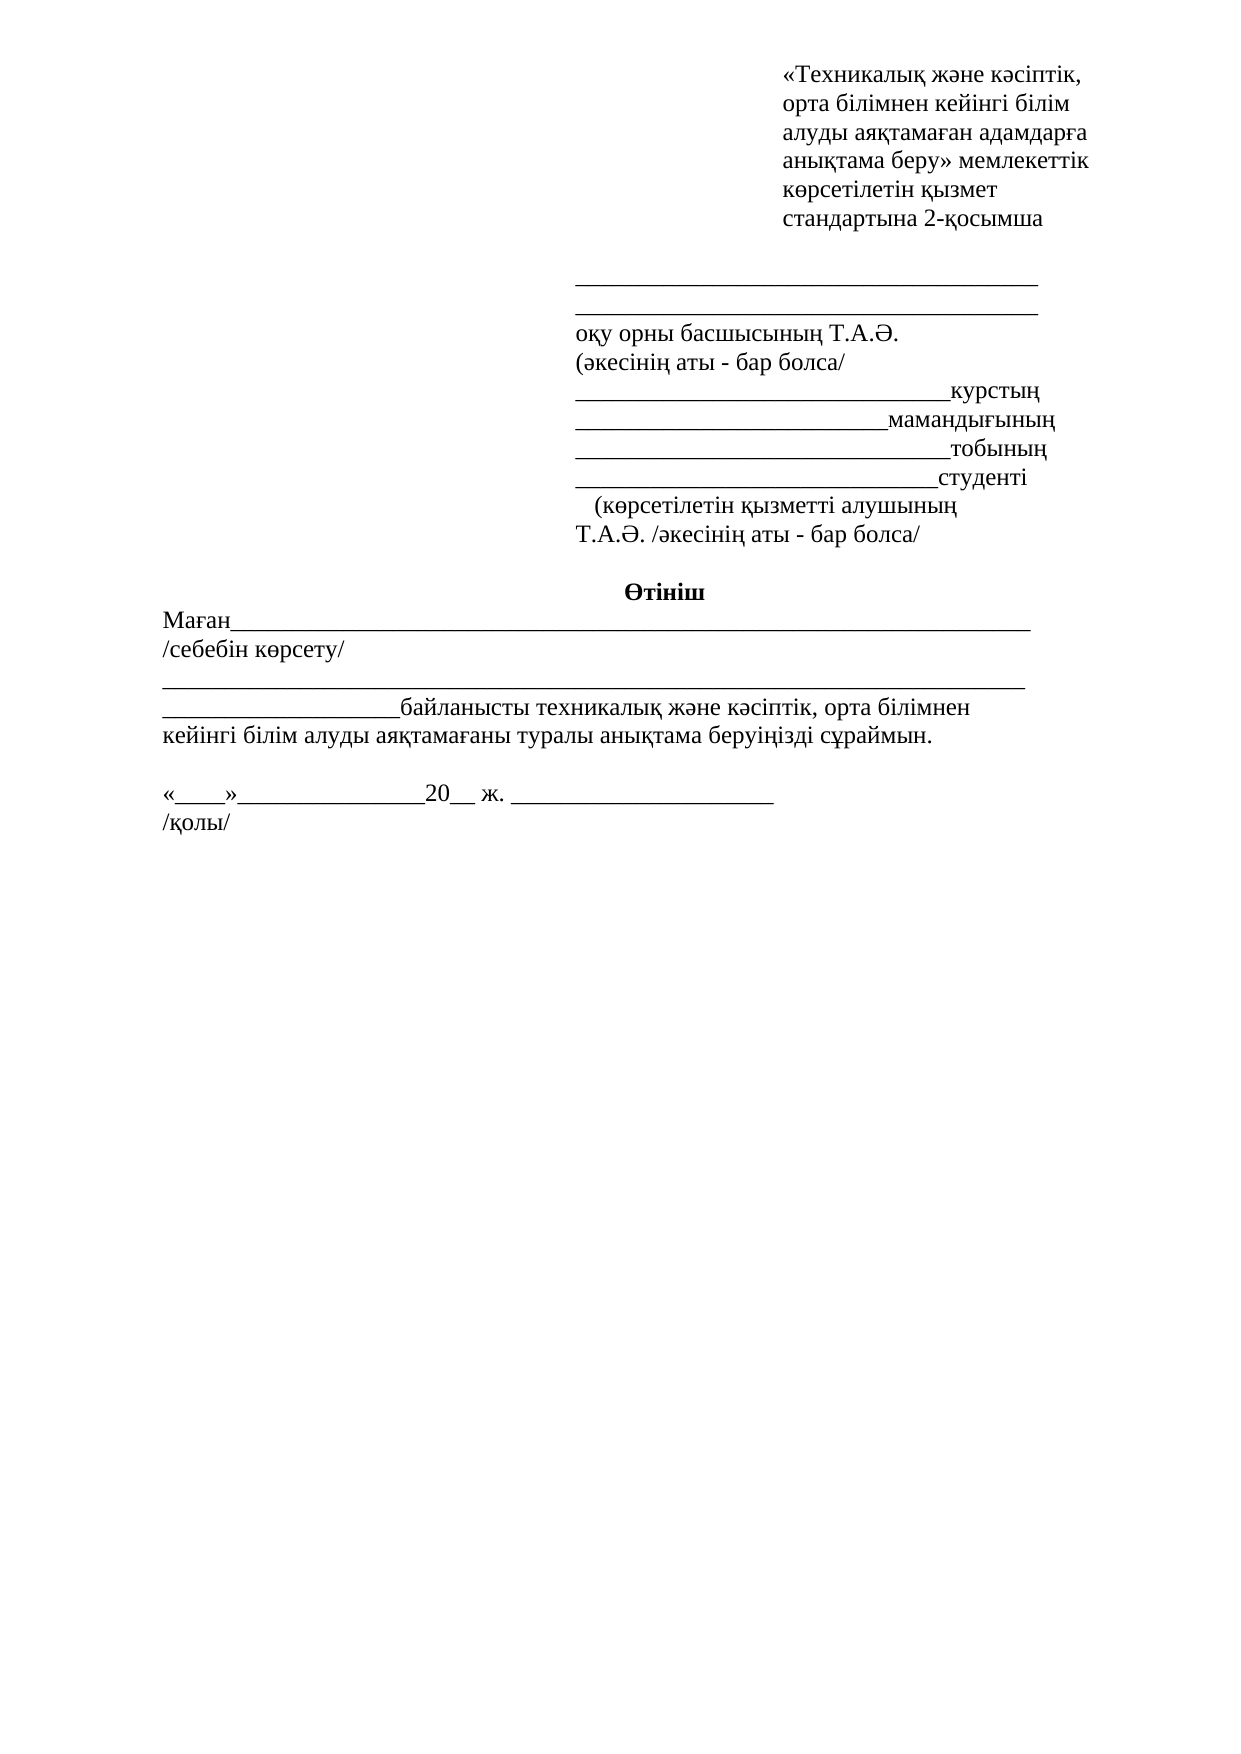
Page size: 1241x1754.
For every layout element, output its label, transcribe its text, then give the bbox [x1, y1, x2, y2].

text Маған________________________________________________________________ [162, 605, 1167, 634]
text орта білімнен кейінгі білім [709, 88, 1167, 117]
text «____»_______________20__ ж. _____________________ [162, 778, 1167, 807]
text стандартына 2-қосымша [709, 203, 1167, 232]
text ___________________байланысты техникалық және кәсіптік, орта білімнен [162, 692, 1167, 720]
text _____________________________________________________________________ [162, 663, 1167, 692]
text _____________________________________ [502, 260, 1167, 289]
text анықтама беру» мемлекеттік [709, 145, 1167, 174]
text Т.А.Ә. /әкесінің аты - бар болса/ [502, 519, 1167, 548]
text ______________________________тобының [575, 433, 1167, 462]
text «Техникалық және кәсіптік, [709, 59, 1167, 88]
text (көрсетілетін қызметті алушының [575, 490, 1167, 519]
text ______________________________курстың [502, 375, 1167, 404]
text /себебін көрсету/ [162, 634, 1167, 663]
text _________________________мамандығының [502, 404, 1167, 433]
text оқу орны басшысының Т.А.Ә. [502, 318, 1167, 347]
text көрсетілетін қызмет [709, 174, 1167, 203]
text _____________________________студенті [502, 462, 1167, 490]
text /қолы/ [162, 807, 1167, 835]
text алуды аяқтамаған адамдарға [709, 117, 1167, 145]
text (әкесінің аты - бар болса/ [502, 347, 1167, 375]
text Өтініш [162, 577, 1167, 605]
text _____________________________________ [502, 289, 1167, 318]
text кейінгі білім алуды аяқтамағаны туралы анықтама беруіңізді сұраймын. [162, 720, 1167, 749]
